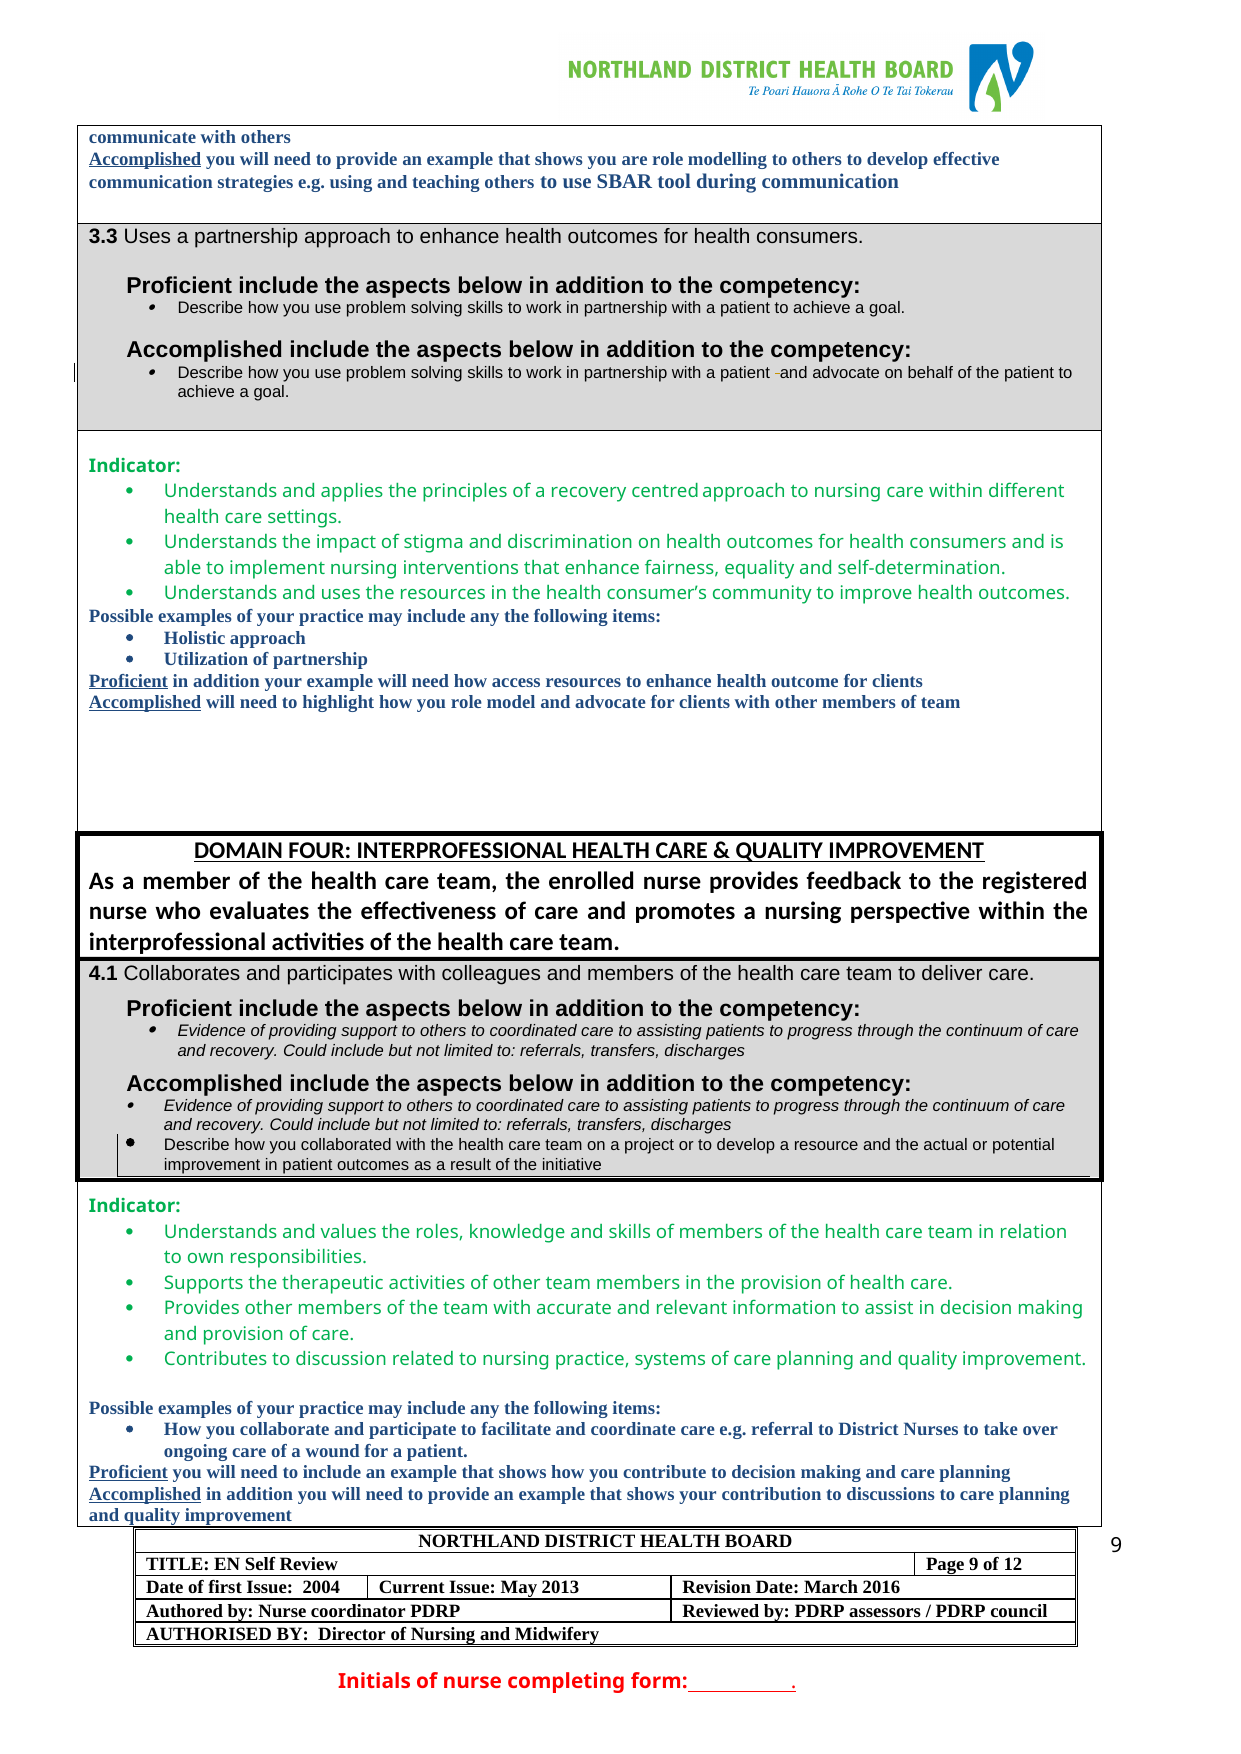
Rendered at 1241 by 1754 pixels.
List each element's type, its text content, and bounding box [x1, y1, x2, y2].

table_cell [78, 1182, 1101, 1526]
picture [557, 32, 1045, 123]
table_cell Indicator: Understands and applies the principles of a recovery centred approach to nursing care within different health care settings. Understands the impact of stigma and discrimination on health outcomes for health consumers and is able to implement nursing interventions that enhance fairness, equality and self-determination. Understands and uses the resources in the health consumer’s community to improve health outcomes. Possible examples of your practice may include any the following items: Holistic approach Utilization of partnership Proficient in addition your example will need how access resources to enhance health outcome for clients Accomplished will need to highlight how you role model and advocate for clients with other members of team [78, 431, 1101, 831]
table_cell 4.1 Collaborates and participates with colleagues and members of the health care team to deliver care. Proficient include the aspects below in addition to the competency: Evidence of providing support to others to coordinated care to assisting patients to progress through the continuum of care and recovery. Could include but not limited to: referrals, transfers, discharges Accomplished include the aspects below in addition to the competency: Evidence of providing support to others to coordinated care to assisting patients to progress through the continuum of care and recovery. Could include but not limited to: referrals, transfers, discharges Describe how you collaborated with the health care team on a project or to develop a resource and the actual or potential improvement in patient outcomes as a result of the initiative [80, 961, 1099, 1177]
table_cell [78, 126, 1101, 223]
table_cell Domain four: Interprofessional health care & quality improvement As a member of the health care team, the enrolled nurse provides feedback to the registered nurse who evaluates the effectiveness of care and promotes a nursing perspective within the interprofessional activities of the health care team. [80, 836, 1099, 956]
table_cell 3.3 Uses a partnership approach to enhance health outcomes for health consumers. Proficient include the aspects below in addition to the competency: Describe how you use problem solving skills to work in partnership with a patient to achieve a goal. Accomplished include the aspects below in addition to the competency: Describe how you use problem solving skills to work in partnership with a patient and advocate on behalf of the patient to achieve a goal. [78, 224, 1101, 430]
